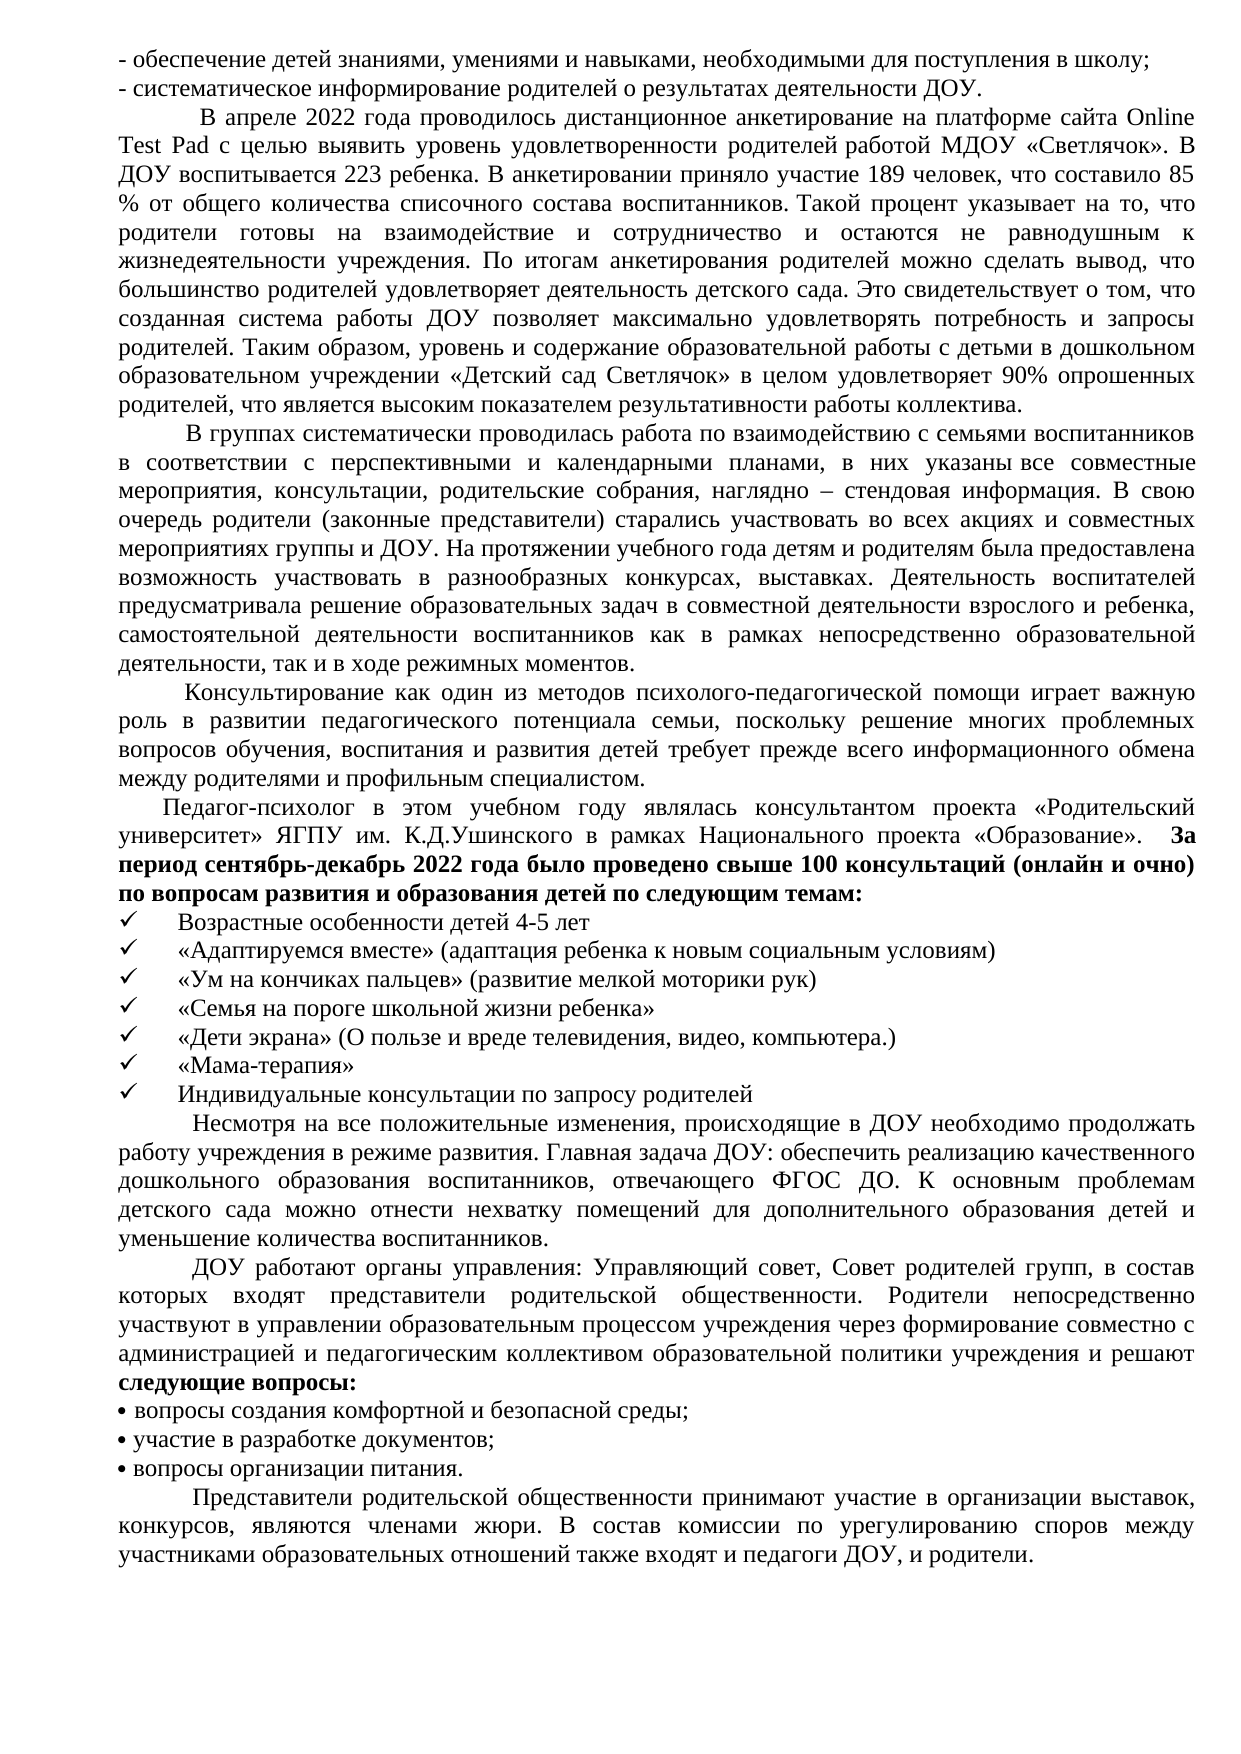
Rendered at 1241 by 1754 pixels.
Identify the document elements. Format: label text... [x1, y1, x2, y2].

list «Адаптируемся вместе» (адаптация ребенка к новым социальным условиям) [118, 936, 1196, 964]
text В апреле 2022 года проводилось дистанционное анкетирование на платформе сайта Online Test Pad с целью выявить уровень удовлетворенности родителей работой МДОУ «Светлячок». В ДОУ воспитывается 223 ребенка. В анкетировании приняло участие 189 человек, что составило 85 % от общего количества списочного состава воспитанников. Такой процент указывает на то, что родители готовы на взаимодействие и сотрудничество и остаются не равнодушным к жизнедеятельности учреждения. По итогам анкетирования родителей можно сделать вывод, что большинство родителей удовлетворяет деятельность детского сада. Это свидетельствует о том, что созданная система работы ДОУ позволяет максимально удовлетворять потребность и запросы родителей. Таким образом, уровень и содержание образовательной работы с детьми в дошкольном образовательном учреждении «Детский сад Светлячок» в целом удовлетворяет 90% опрошенных родителей, что является высоким показателем результативности работы коллектива. [118, 102, 1196, 418]
text Консультирование как один из методов психолого-педагогической помощи играет важную роль в развитии педагогического потенциала семьи, поскольку решение многих проблемных вопросов обучения, воспитания и развития детей требует прежде всего информационного обмена между родителями и профильным специалистом. [118, 677, 1196, 792]
text В группах систематически проводилась работа по взаимодействию с семьями воспитанников в соответствии с перспективными и календарными планами, в них указаны все совместные мероприятия, консультации, родительские собрания, наглядно – стендовая информация. В свою очередь родители (законные представители) старались участвовать во всех акциях и совместных мероприятиях группы и ДОУ. На протяжении учебного года детям и родителям была предоставлена возможность участвовать в разнообразных конкурсах, выставках. Деятельность воспитателей предусматривала решение образовательных задач в совместной деятельности взрослого и ребенка, самостоятельной деятельности воспитанников как в рамках непосредственно образовательной деятельности, так и в ходе режимных моментов. [118, 418, 1196, 677]
text ДОУ работают органы управления: Управляющий совет, Совет родителей групп, в состав которых входят представители родительской общественности. Родители непосредственно участвуют в управлении образовательным процессом учреждения через формирование совместно с администрацией и педагогическим коллективом образовательной политики учреждения и решают следующие вопросы: [118, 1252, 1196, 1396]
list вопросы создания комфортной и безопасной среды; [118, 1396, 1196, 1424]
list Возрастные особенности детей 4-5 лет [118, 907, 1196, 936]
text Педагог-психолог в этом учебном году являлась консультантом проекта «Родительский университет» ЯГПУ им. К.Д.Ушинского в рамках Национального проекта «Образование». За период сентябрь-декабрь 2022 года было проведено свыше 100 консультаций (онлайн и очно) по вопросам развития и образования детей по следующим темам: [118, 792, 1196, 907]
list «Семья на пороге школьной жизни ребенка» [118, 993, 1196, 1022]
list «Ум на кончиках пальцев» (развитие мелкой моторики рук) [118, 964, 1196, 993]
list «Дети экрана» (О пользе и вреде телевидения, видео, компьютера.) [118, 1022, 1196, 1051]
list «Мама-терапия» [118, 1051, 1196, 1079]
list участие в разработке документов; [118, 1424, 1196, 1453]
text Несмотря на все положительные изменения, происходящие в ДОУ необходимо продолжать работу учреждения в режиме развития. Главная задача ДОУ: обеспечить реализацию качественного дошкольного образования воспитанников, отвечающего ФГОС ДО. К основным проблемам детского сада можно отнести нехватку помещений для дополнительного образования детей и уменьшение количества воспитанников. [118, 1108, 1196, 1252]
text - обеспечение детей знаниями, умениями и навыками, необходимыми для поступления в школу; [118, 44, 1196, 73]
text - систематическое информирование родителей о результатах деятельности ДОУ. [118, 73, 1196, 102]
list вопросы организации питания. [118, 1453, 1196, 1482]
list Индивидуальные консультации по запросу родителей [118, 1079, 1196, 1108]
text Представители родительской общественности принимают участие в организации выставок, конкурсов, являются членами жюри. В состав комиссии по урегулированию споров между участниками образовательных отношений также входят и педагоги ДОУ, и родители. [118, 1482, 1196, 1568]
